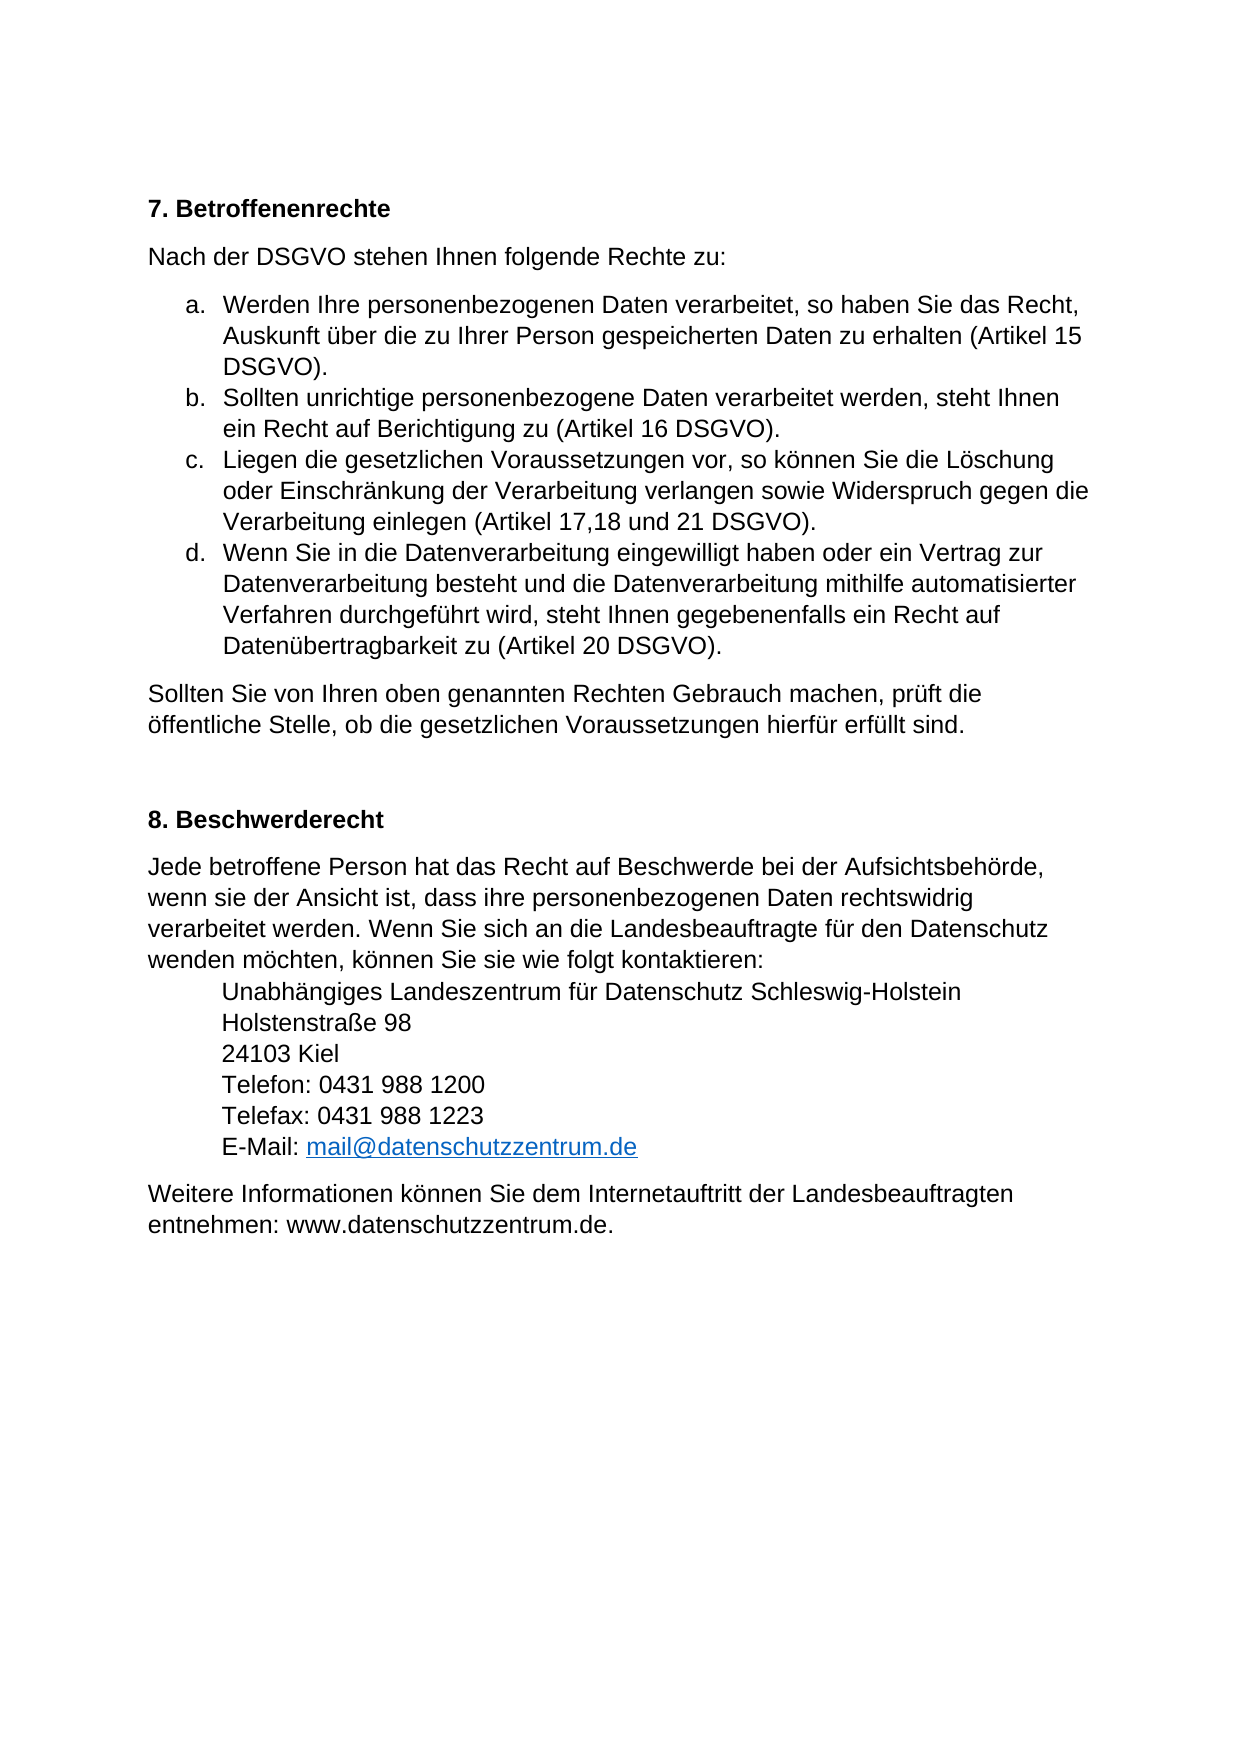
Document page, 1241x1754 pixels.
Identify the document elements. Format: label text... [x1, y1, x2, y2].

text Jede betroffene Person hat das Recht auf Beschwerde bei der Aufsichtsbehörde, wenn sie der Ansicht ist, dass ihre personenbezogenen Daten rechtswidrig verarbeitet werden. Wenn Sie sich an die Landesbeauftragte für den Datenschutz wenden möchten, können Sie sie wie folgt kontaktieren: Unabhängiges Landeszentrum für Datenschutz Schleswig-Holstein Holstenstraße 98 24103 Kiel Telefon: 0431 988 1200 Telefax: 0431 988 1223 E-Mail: mail@datenschutzzentrum.de [148, 852, 1093, 1161]
list Liegen die gesetzlichen Voraussetzungen vor, so können Sie die Löschung oder Einschränkung der Verarbeitung verlangen sowie Widerspruch gegen die Verarbeitung einlegen (Artikel 17,18 und 21 DSGVO). [185, 445, 1093, 536]
list Werden Ihre personenbezogenen Daten verarbeitet, so haben Sie das Recht, Auskunft über die zu Ihrer Person gespeicherten Daten zu erhalten (Artikel 15 DSGVO). [185, 290, 1093, 381]
text Weitere Informationen können Sie dem Internetauftritt der Landesbeauftragten entnehmen: www.datenschutzzentrum.de. [148, 1179, 1093, 1239]
list Wenn Sie in die Datenverarbeitung eingewilligt haben oder ein Vertrag zur Datenverarbeitung besteht und die Datenverarbeitung mithilfe automatisierter Verfahren durchgeführt wird, steht Ihnen gegebenenfalls ein Recht auf Datenübertragbarkeit zu (Artikel 20 DSGVO). [185, 538, 1093, 660]
list Sollten unrichtige personenbezogene Daten verarbeitet werden, steht Ihnen ein Recht auf Berichtigung zu (Artikel 16 DSGVO). [185, 383, 1093, 443]
text Nach der DSGVO stehen Ihnen folgende Rechte zu: [148, 242, 1093, 271]
text Sollten Sie von Ihren oben genannten Rechten Gebrauch machen, prüft die öffentliche Stelle, ob die gesetzlichen Voraussetzungen hierfür erfüllt sind. [148, 679, 1093, 739]
text 7. Betroffenenrechte [148, 194, 1093, 223]
text 8. Beschwerderecht [148, 805, 1093, 833]
